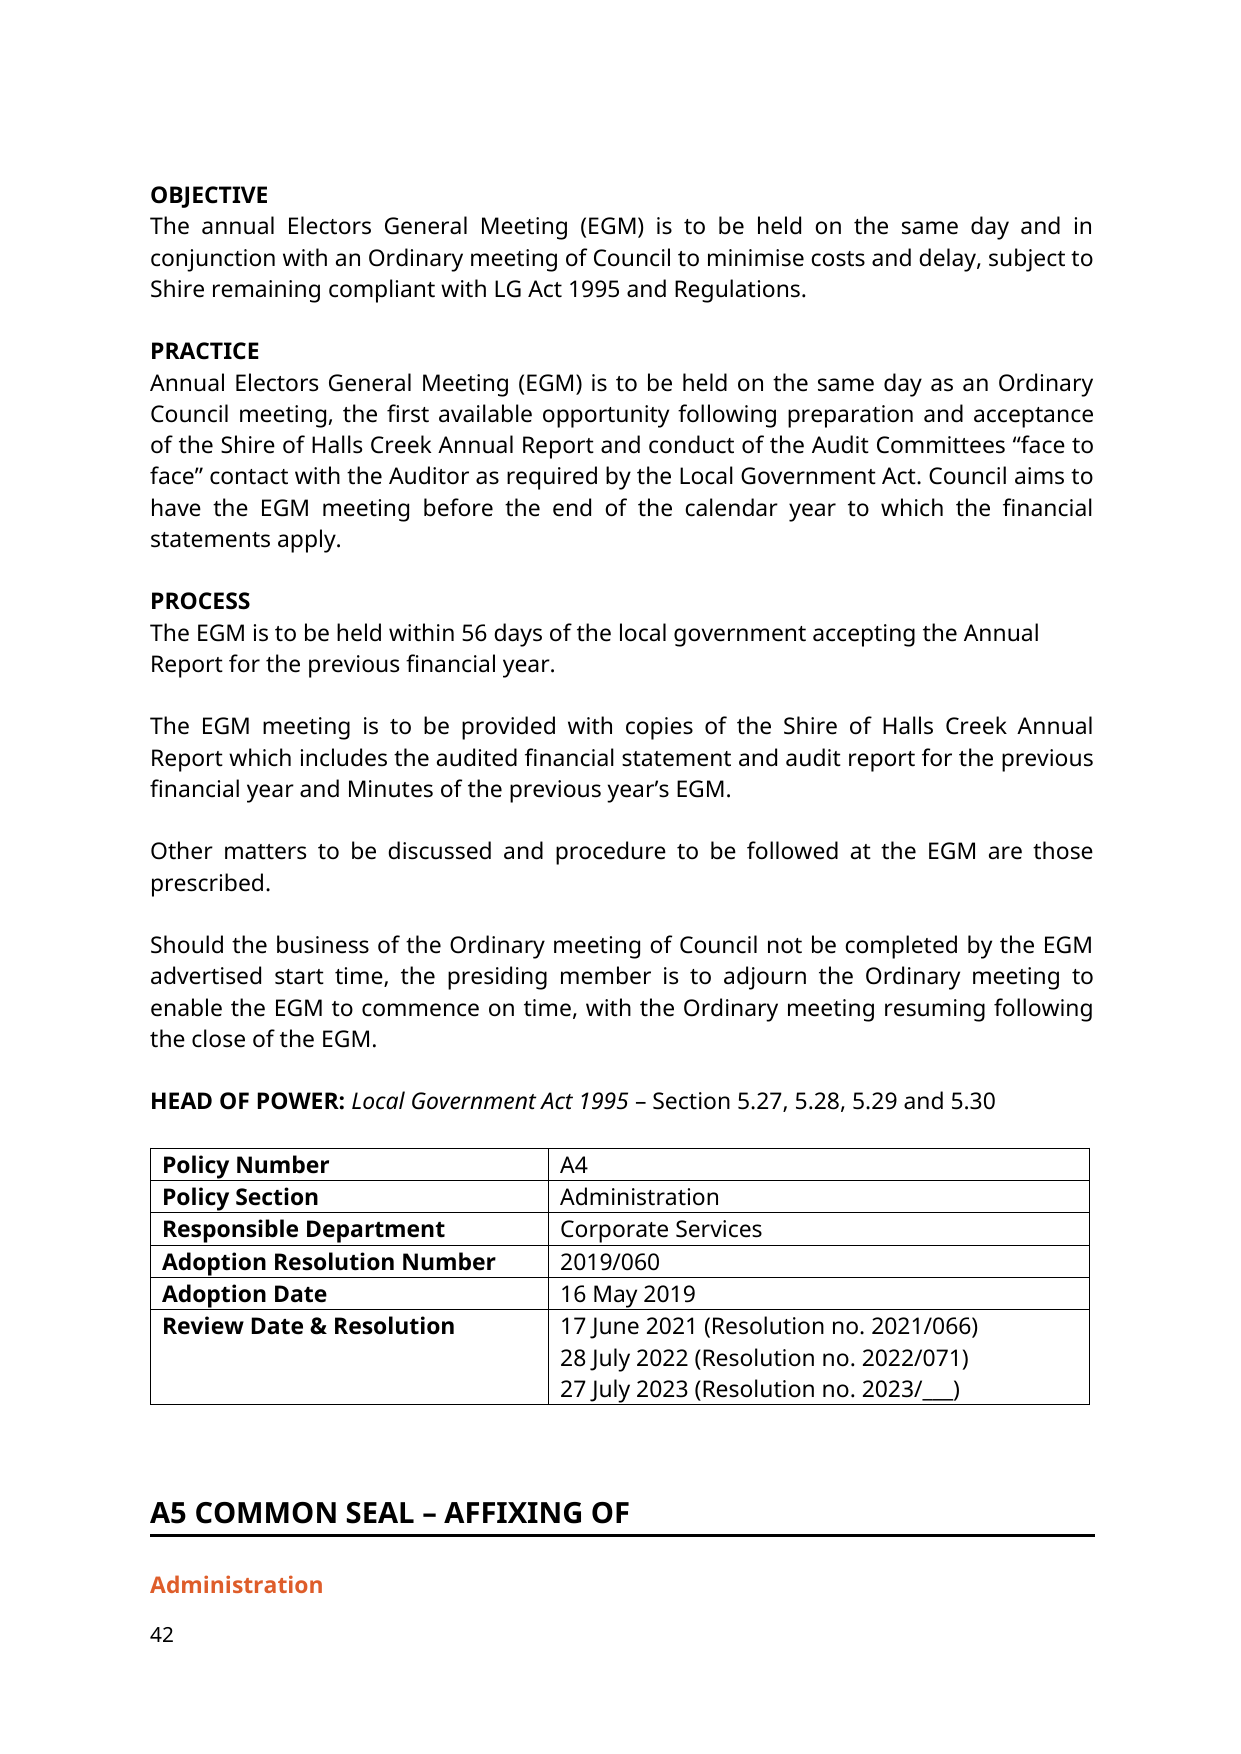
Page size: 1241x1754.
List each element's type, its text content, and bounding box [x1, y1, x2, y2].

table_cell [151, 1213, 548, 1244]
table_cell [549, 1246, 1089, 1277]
text OBJECTIVE [150, 179, 1095, 210]
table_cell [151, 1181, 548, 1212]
text Should the business of the Ordinary meeting of Council not be completed by the EGM advertised start time, the presiding member is to adjourn the Ordinary meeting to enable the EGM to commence on time, with the Ordinary meeting resuming following the close of the EGM. [150, 929, 1095, 1054]
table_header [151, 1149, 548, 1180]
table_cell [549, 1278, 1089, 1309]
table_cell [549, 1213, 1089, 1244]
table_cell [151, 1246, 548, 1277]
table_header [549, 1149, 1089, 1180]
text The annual Electors General Meeting (EGM) is to be held on the same day and in conjunction with an Ordinary meeting of Council to minimise costs and delay, subject to Shire remaining compliant with LG Act 1995 and Regulations. [150, 210, 1095, 304]
text Annual Electors General Meeting (EGM) is to be held on the same day as an Ordinary Council meeting, the first available opportunity following preparation and acceptance of the Shire of Halls Creek Annual Report and conduct of the Audit Committees “face to face” contact with the Auditor as required by the Local Government Act. Council aims to have the EGM meeting before the end of the calendar year to which the financial statements apply. [150, 366, 1095, 554]
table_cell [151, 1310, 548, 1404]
text Report for the previous financial year. [150, 648, 1095, 679]
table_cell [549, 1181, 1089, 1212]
text Other matters to be discussed and procedure to be followed at the EGM are those prescribed. [150, 835, 1095, 898]
text Administration [150, 1569, 1095, 1600]
text The EGM meeting is to be provided with copies of the Shire of Halls Creek Annual Report which includes the audited financial statement and audit report for the previous financial year and Minutes of the previous year’s EGM. [150, 710, 1095, 804]
text The EGM is to be held within 56 days of the local government accepting the Annual [150, 616, 1095, 648]
text PROCESS [150, 585, 1095, 616]
subtitle A5 COMMON SEAL – AFFIXING OF [150, 1492, 1095, 1534]
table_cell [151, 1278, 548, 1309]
text HEAD OF POWER: Local Government Act 1995 – Section 5.27, 5.28, 5.29 and 5.30 [150, 1085, 1095, 1116]
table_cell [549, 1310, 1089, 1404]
text PRACTICE [150, 335, 1095, 366]
